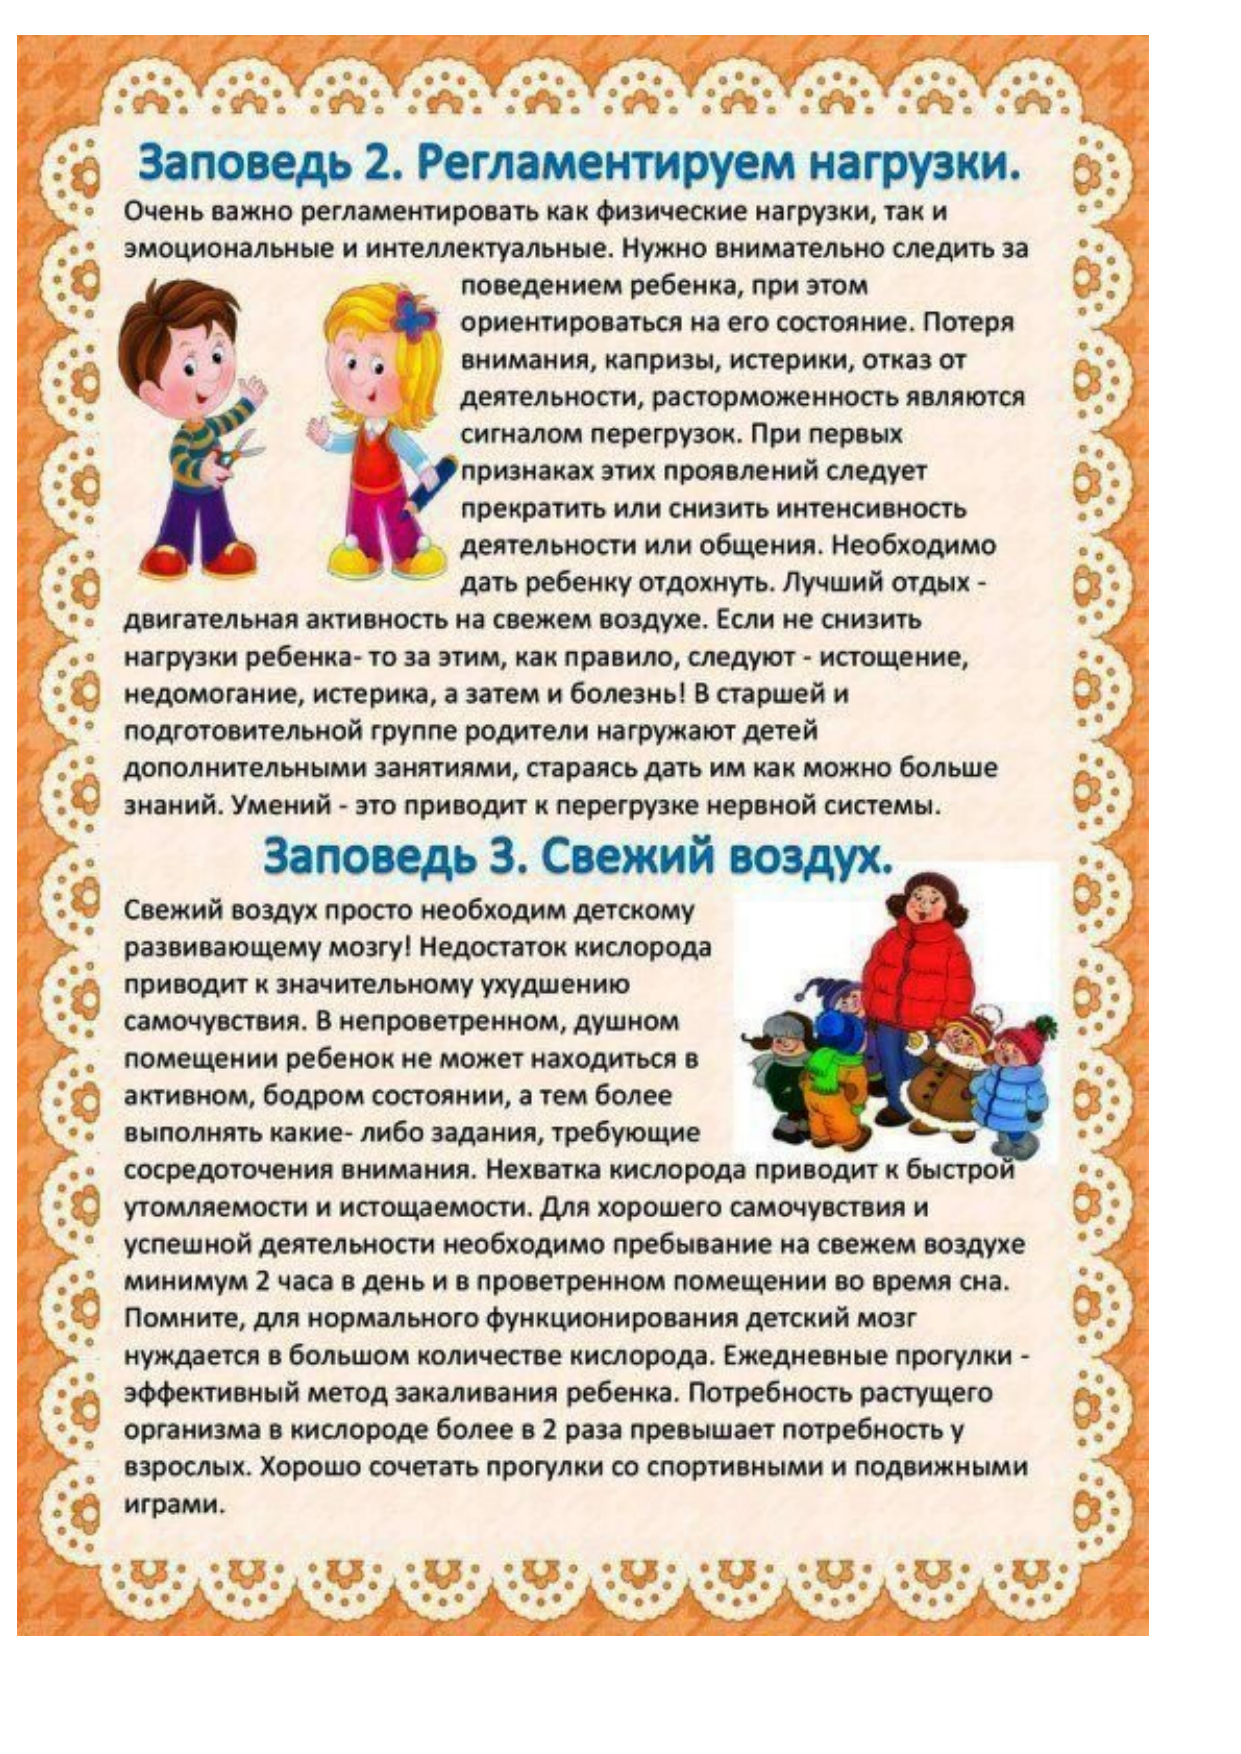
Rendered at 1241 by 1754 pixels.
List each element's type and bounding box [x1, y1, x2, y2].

picture [17, 35, 1149, 1636]
